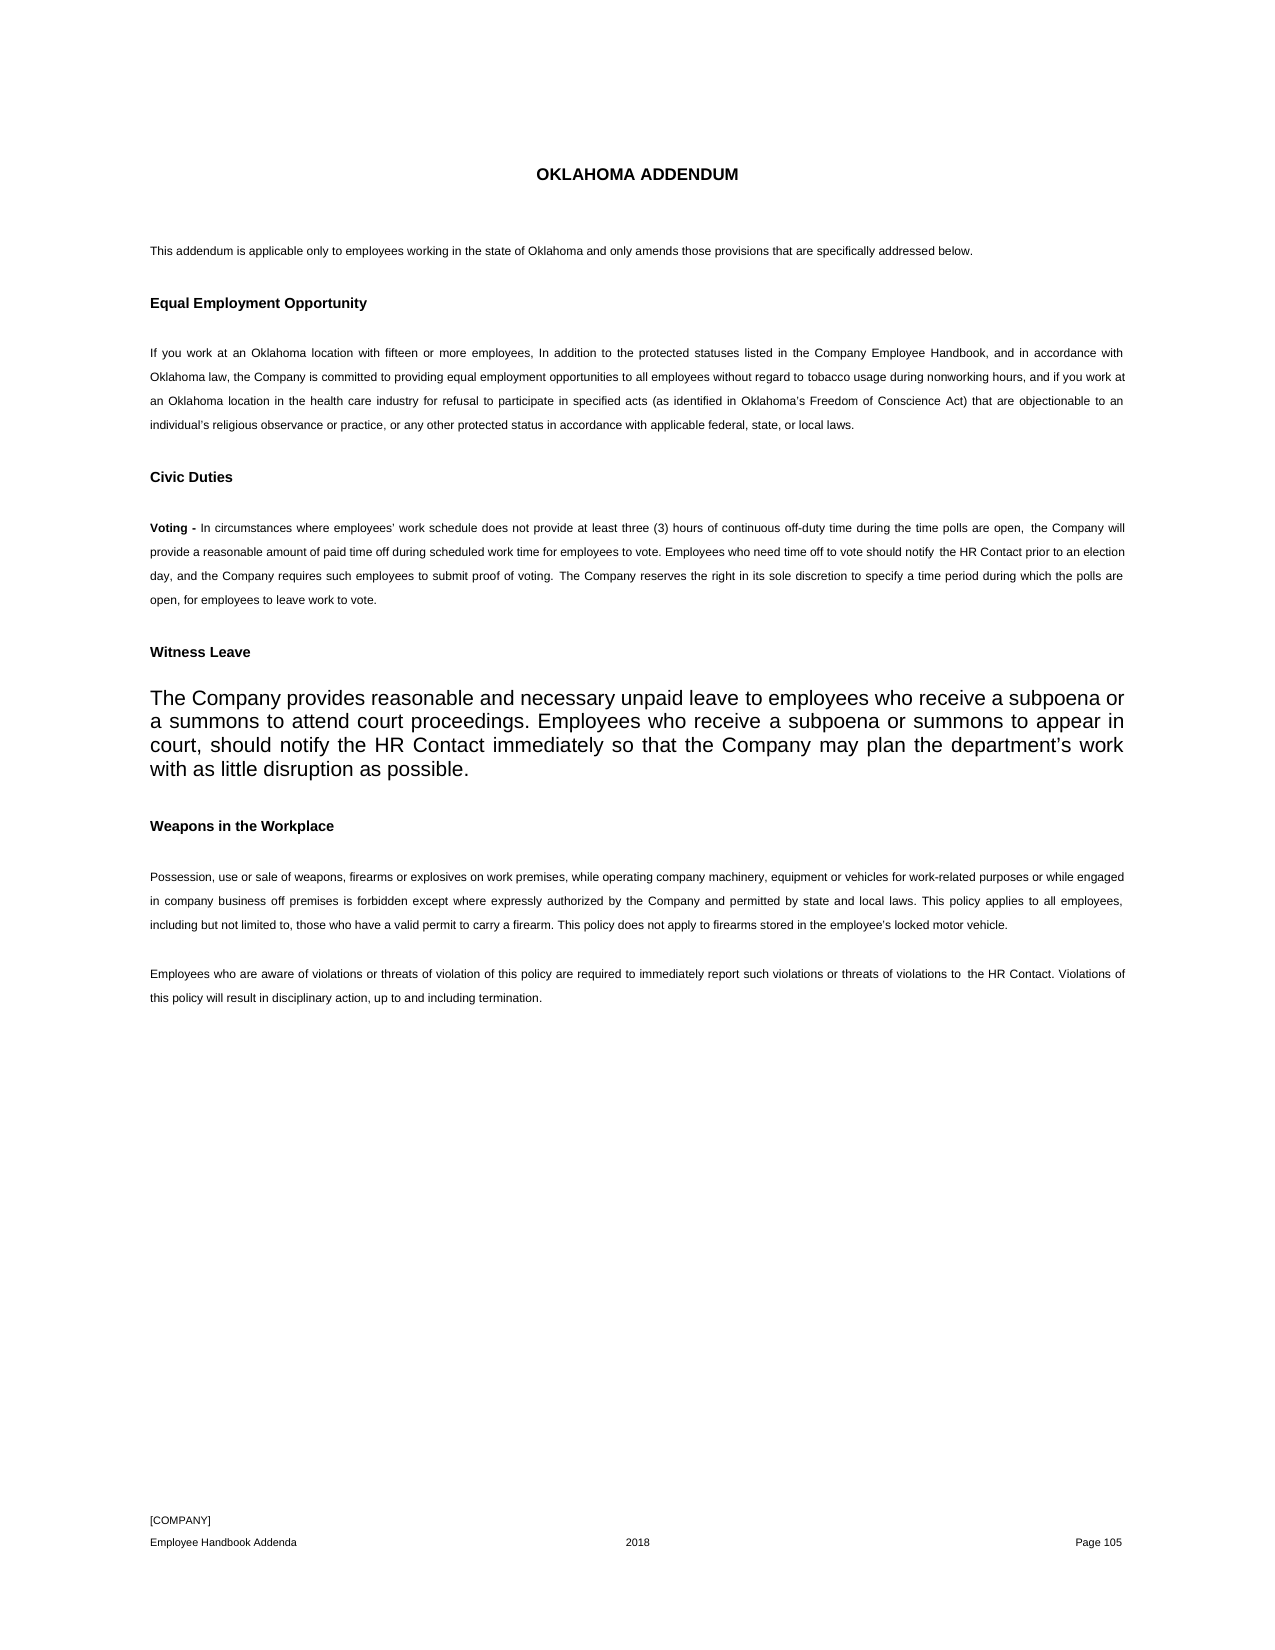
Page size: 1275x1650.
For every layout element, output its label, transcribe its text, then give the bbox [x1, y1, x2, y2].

text Weapons in the Workplace [150, 806, 1125, 835]
text Voting - In circumstances where employees’ work schedule does not provide at least three (3) hours of continuous off-duty time during the time polls are open, the Company will provide a reasonable amount of paid time off during scheduled work time for employees to vote. Employees who need time off to vote should notify the HR Contact prior to an election day, and the Company requires such employees to submit proof of voting. The Company reserves the right in its sole discretion to specify a time period during which the polls are open, for employees to leave work to vote. [150, 511, 1125, 607]
text The Company provides reasonable and necessary unpaid leave to employees who receive a subpoena or a summons to attend court proceedings. Employees who receive a subpoena or summons to appear in court, should notify the HR Contact immediately so that the Company may plan the department’s work with as little disruption as possible. [150, 685, 1125, 781]
text Equal Employment Opportunity [150, 282, 1125, 311]
text Employees who are aware of violations or threats of violation of this policy are required to immediately report such violations or threats of violations to the HR Contact. Violations of this policy will result in disciplinary action, up to and including termination. [150, 957, 1125, 1005]
text Civic Duties [150, 457, 1125, 486]
text Possession, use or sale of weapons, firearms or explosives on work premises, while operating company machinery, equipment or vehicles for work-related purposes or while engaged in company business off premises is forbidden except where expressly authorized by the Company and permitted by state and local laws. This policy applies to all employees, including but not limited to, those who have a valid permit to carry a firearm. This policy does not apply to firearms stored in the employee’s locked motor vehicle. [150, 860, 1125, 932]
text OKLAHOMA ADDENDUM [150, 150, 1125, 183]
text This addendum is applicable only to employees working in the state of Oklahoma and only amends those provisions that are specifically addressed below. [150, 233, 1125, 257]
text If you work at an Oklahoma location with fifteen or more employees, In addition to the protected statuses listed in the Company Employee Handbook, and in accordance with Oklahoma law, the Company is committed to providing equal employment opportunities to all employees without regard to tobacco usage during nonworking hours, and if you work at an Oklahoma location in the health care industry for refusal to participate in specified acts (as identified in Oklahoma’s Freedom of Conscience Act) that are objectionable to an individual’s religious observance or practice, or any other protected status in accordance with applicable federal, state, or local laws. [150, 336, 1125, 432]
text Witness Leave [150, 632, 1125, 660]
